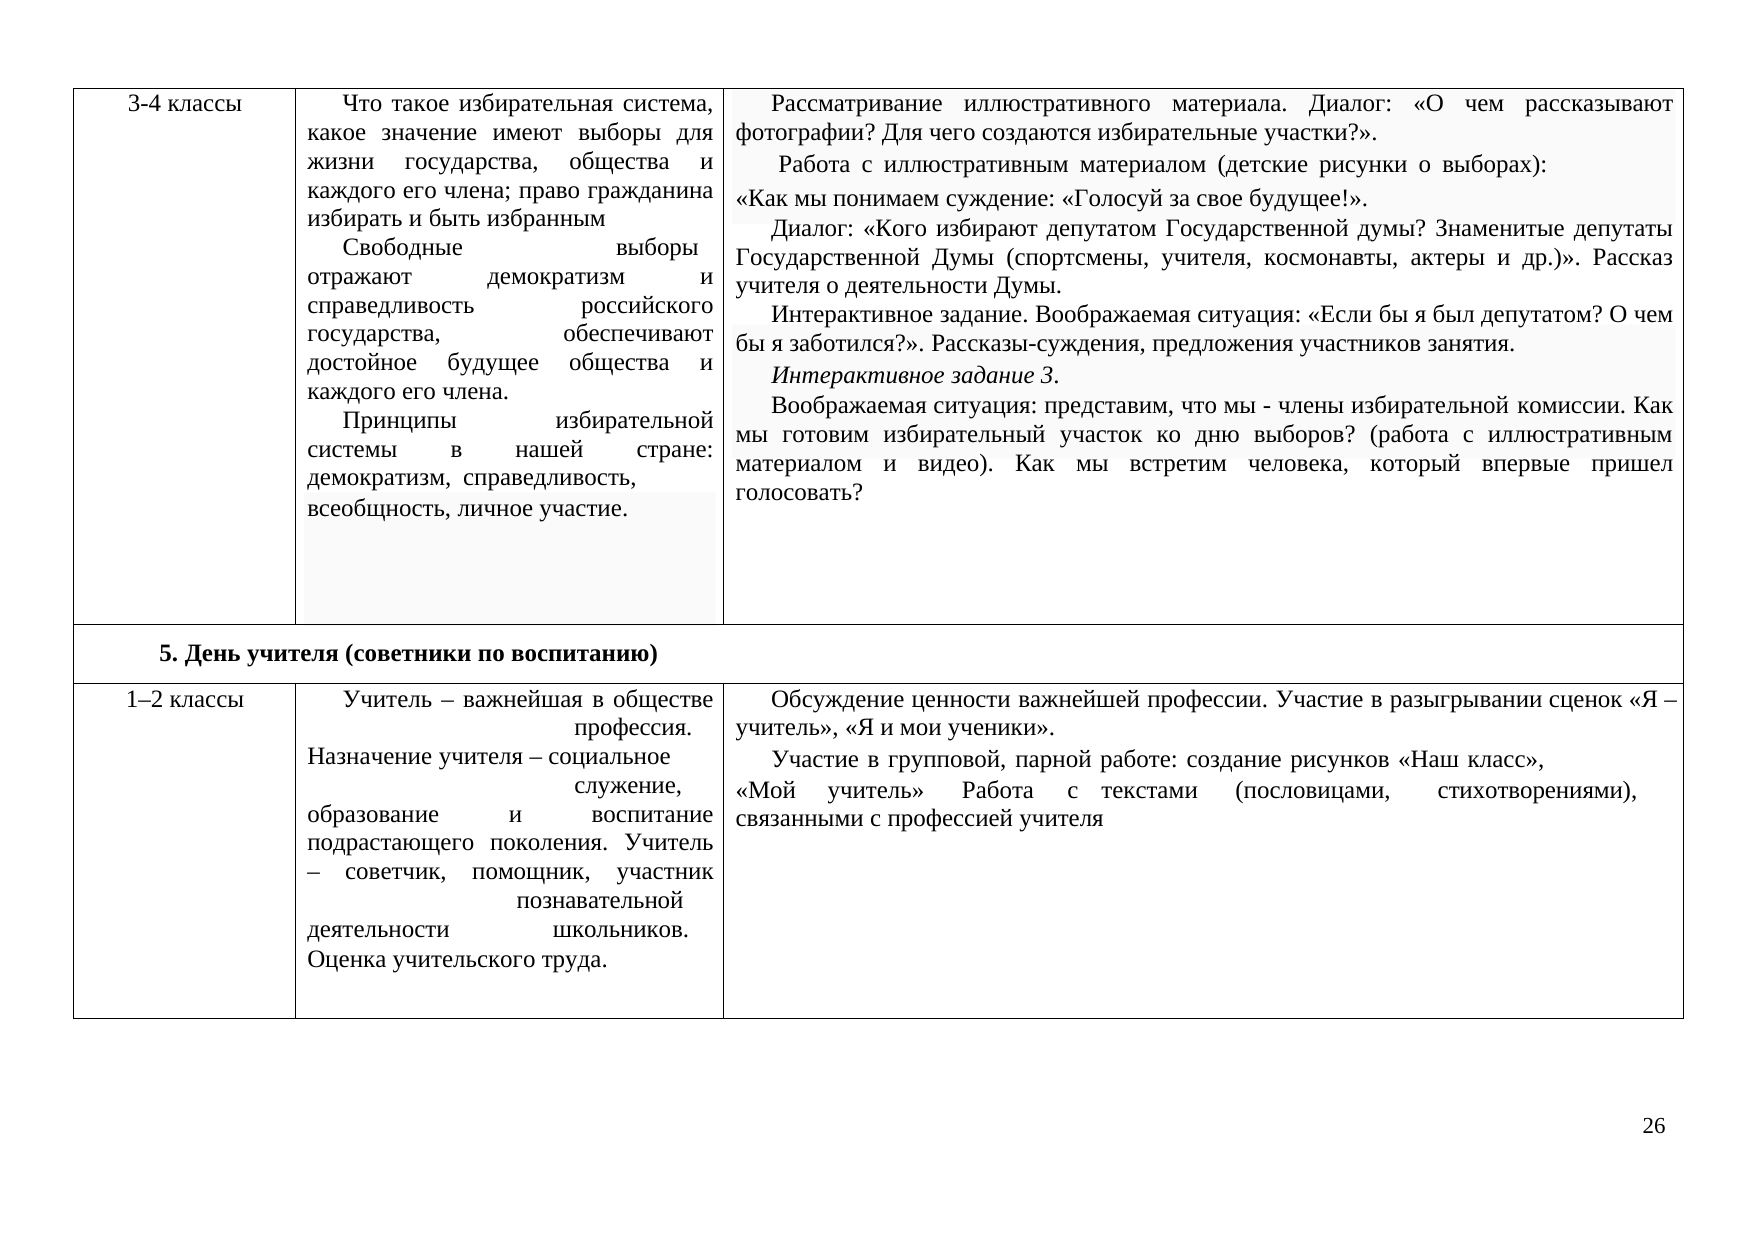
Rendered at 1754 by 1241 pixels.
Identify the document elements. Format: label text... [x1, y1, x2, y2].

table_header 3-4 классы [74, 89, 295, 624]
table_cell 1–2 классы [74, 684, 295, 1018]
table_cell Обсуждение ценности важнейшей профессии. Участие в разыгрывании сценок «Я – учитель», «Я и мои ученики». Участие в групповой, парной работе: создание рисунков «Наш класс», «Мой учитель» Работа с текстами (пословицами, стихотворениями), связанными с профессией учителя [724, 684, 1683, 1018]
table_header Рассматривание иллюстративного материала. Диалог: «О чем рассказывают фотографии? Для чего создаются избирательные участки?». Работа с иллюстративным материалом (детские рисунки о выборах): «Как мы понимаем суждение: «Голосуй за свое будущее!». Диалог: «Кого избирают депутатом Государственной думы? Знаменитые депутаты Государственной Думы (спортсмены, учителя, космонавты, актеры и др.)». Рассказ учителя о деятельности Думы. Интерактивное задание. Воображаемая ситуация: «Если бы я был депутатом? О чем бы я заботился?». Рассказы-суждения, предложения участников занятия. Интерактивное задание 3. Воображаемая ситуация: представим, что мы - члены избирательной комиссии. Как мы готовим избирательный участок ко дню выборов? (работа с иллюстративным материалом и видео). Как мы встретим человека, который впервые пришел голосовать? [724, 89, 1683, 624]
table_cell 5. День учителя (советники по воспитанию) [74, 625, 1683, 683]
table_cell Учитель – важнейшая в обществе профессия. Назначение учителя – социальное служение, образование и воспитание подрастающего поколения. Учитель – советчик, помощник, участник познавательной деятельности школьников. Оценка учительского труда. [296, 684, 723, 1018]
table_header Что такое избирательная система, какое значение имеют выборы для жизни государства, общества и каждого его члена; право гражданина избирать и быть избранным Свободные выборы отражают демократизм и справедливость российского государства, обеспечивают достойное будущее общества и каждого его члена. Принципы избирательной системы в нашей стране: демократизм, справедливость, всеобщность, личное участие. [296, 89, 723, 624]
